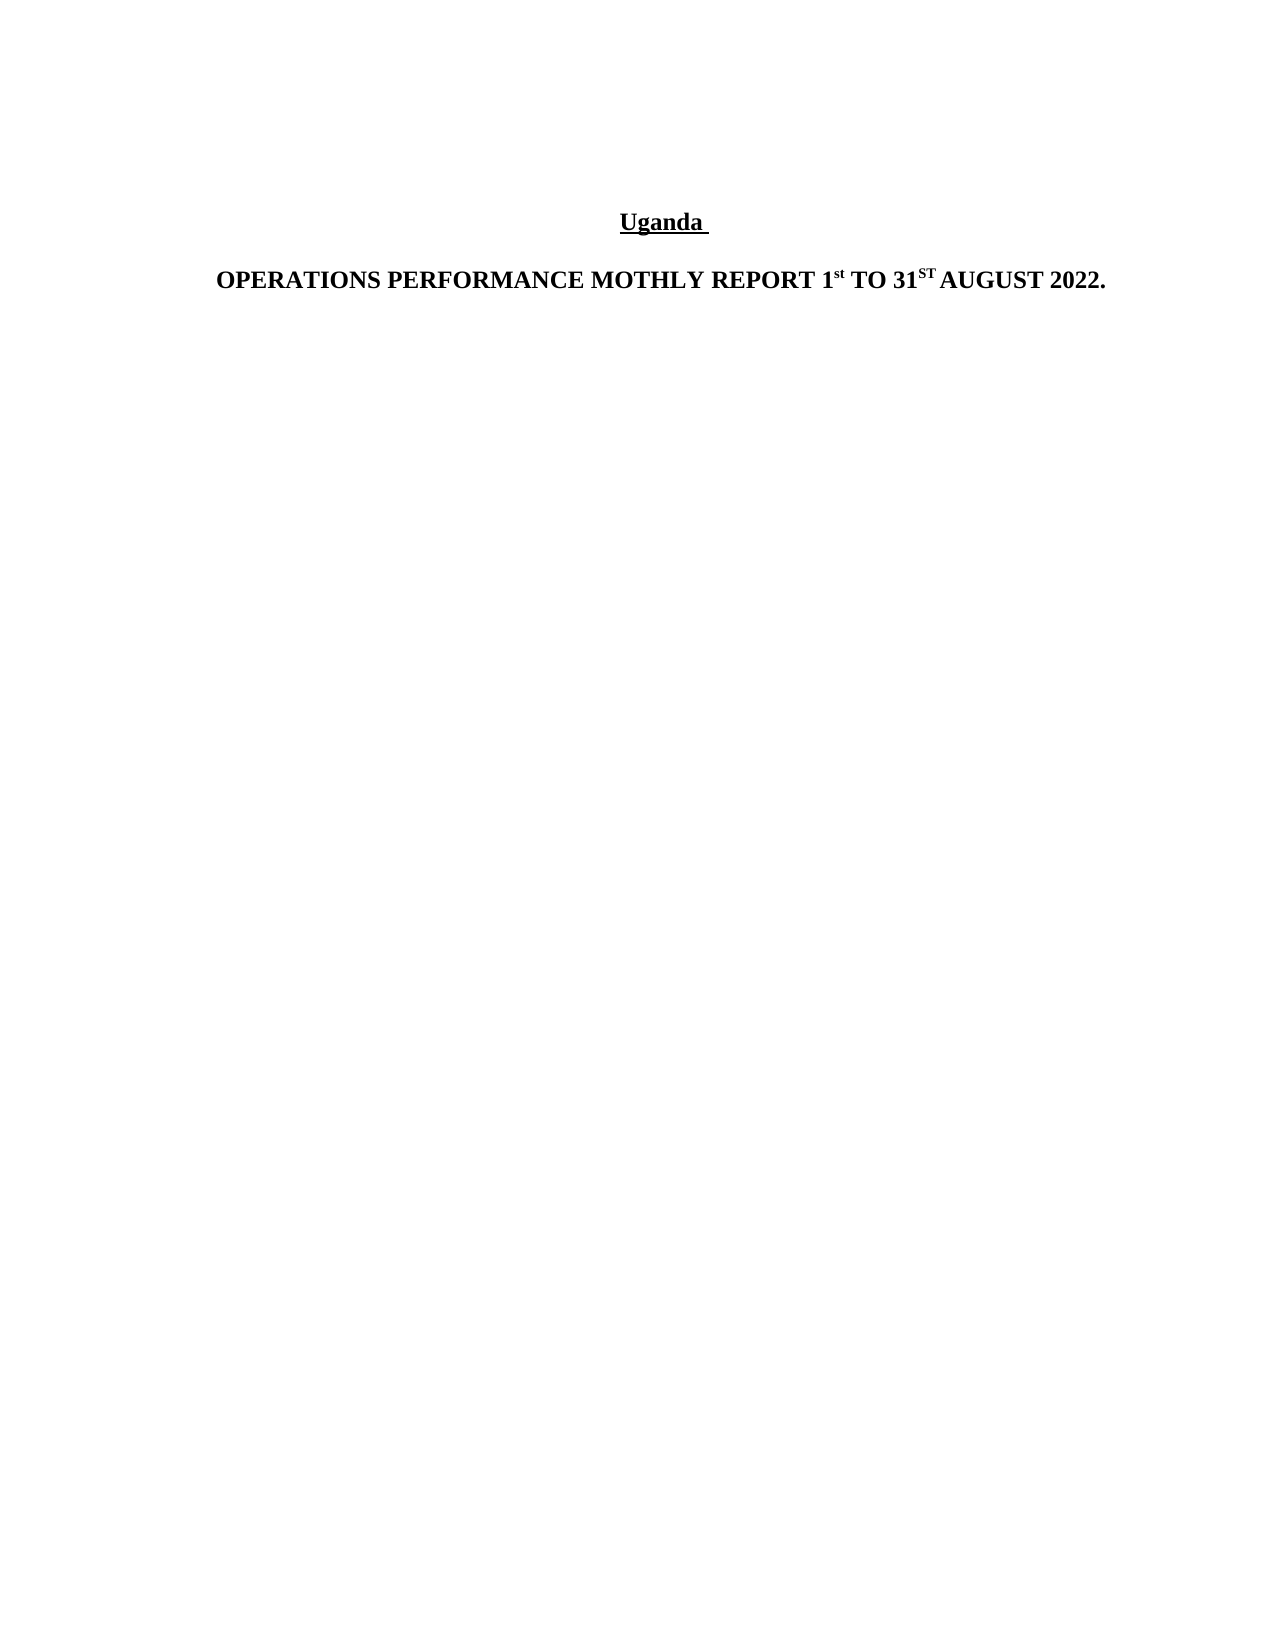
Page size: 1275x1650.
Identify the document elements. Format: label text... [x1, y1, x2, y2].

text Uganda [131, 207, 1191, 236]
text OPERATIONS PERFORMANCE MOTHLY REPORT 1st TO 31ST AUGUST 2022. [131, 265, 1191, 294]
